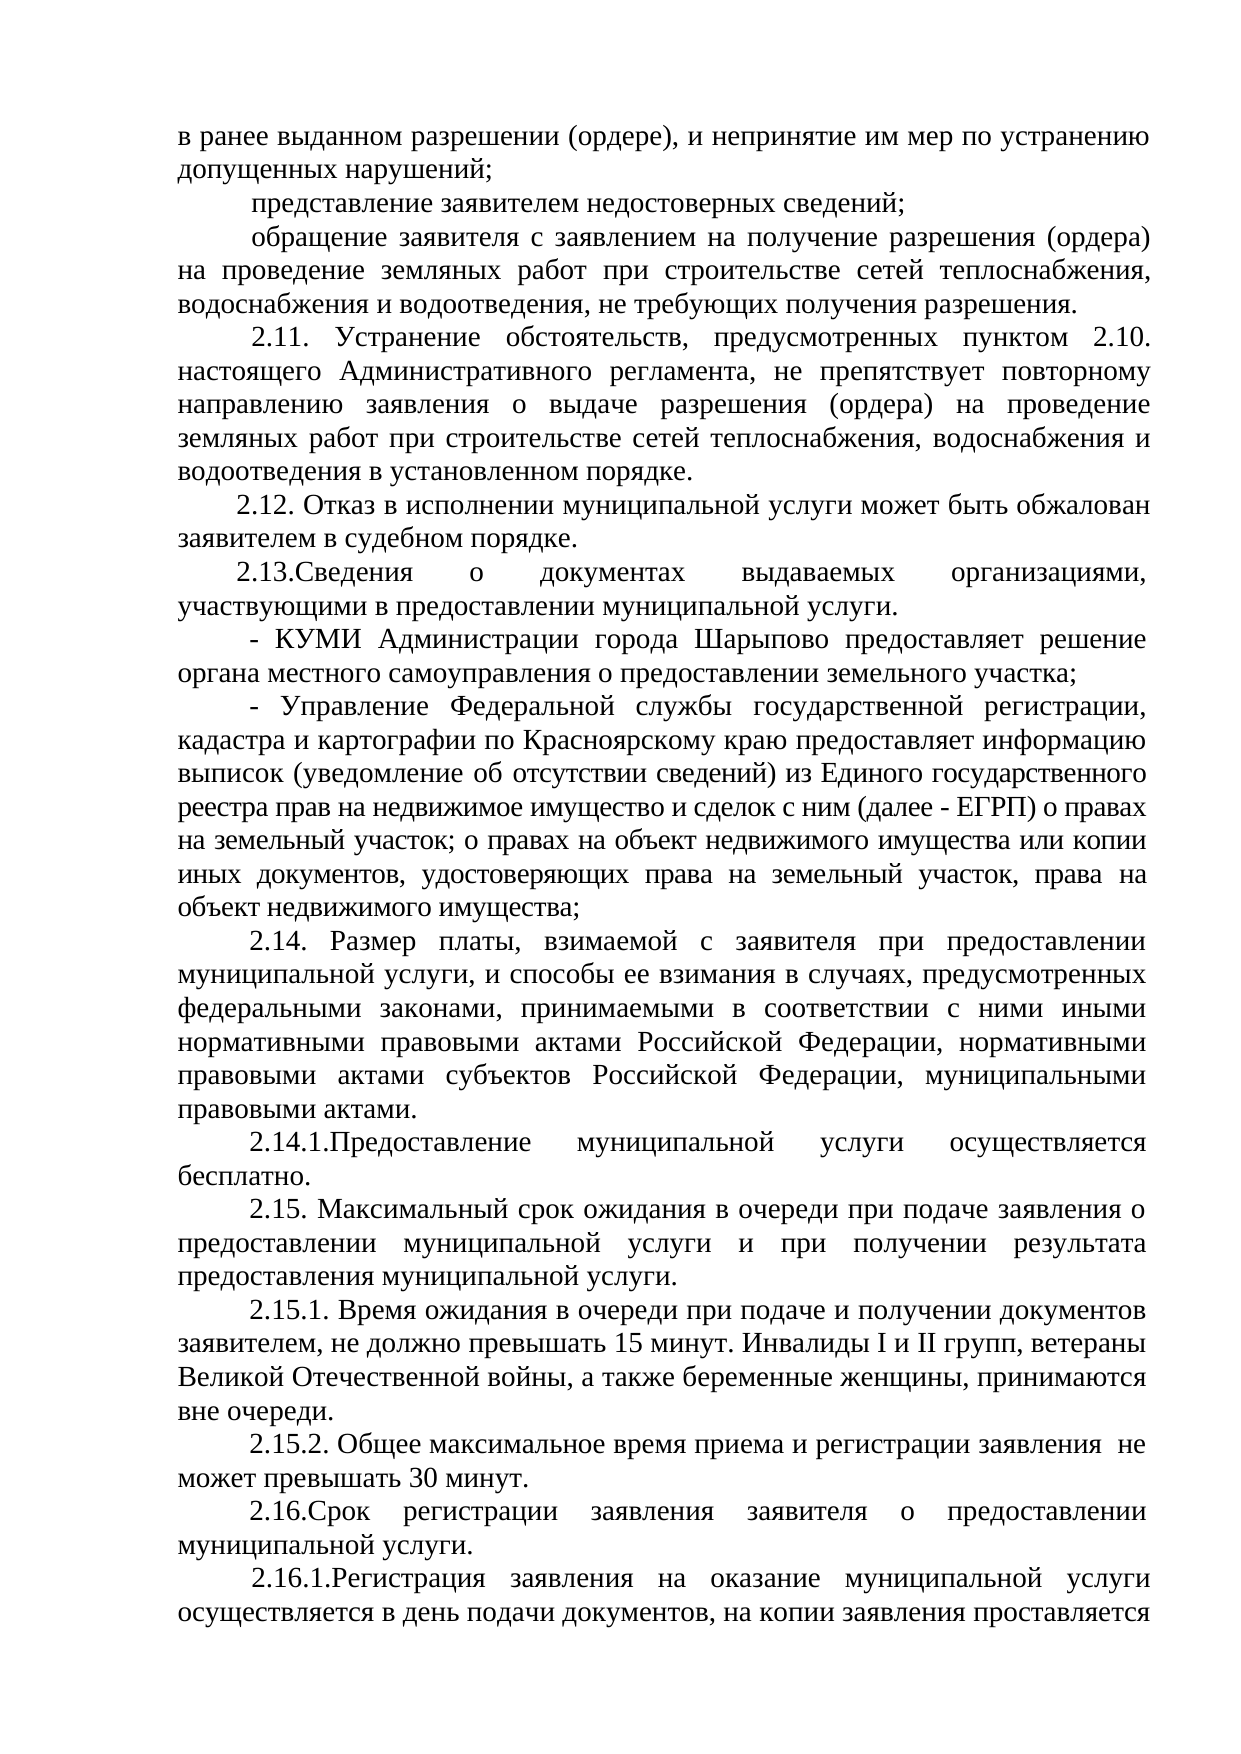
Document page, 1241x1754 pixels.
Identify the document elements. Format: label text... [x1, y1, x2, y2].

text 2.16.Срок регистрации заявления заявителя о предоставлении муниципальной услуги. [177, 1493, 1147, 1560]
list - Управление Федеральной службы государственной регистрации, кадастра и картографии по Красноярскому краю предоставляет информацию выписок (уведомление об отсутствии сведений) из Единого государственного реестра прав на недвижимое имущество и сделок с ним (далее - ЕГРП) о правах на земельный участок; о правах на объект недвижимого имущества или копии иных документов, удостоверяющих права на земельный участок, права на объект недвижимого имущества; [177, 688, 1147, 923]
text обращение заявителя с заявлением на получение разрешения (ордера) на проведение земляных работ при строительстве сетей теплоснабжения, водоснабжения и водоотведения, не требующих получения разрешения. [177, 219, 1152, 319]
text 2.12. Отказ в исполнении муниципальной услуги может быть обжалован заявителем в судебном порядке. [177, 487, 1152, 554]
text 2.15.2. Общее максимальное время приема и регистрации заявления не может превышать 30 минут. [177, 1426, 1147, 1493]
text 2.11. Устранение обстоятельств, предусмотренных пунктом 2.10. настоящего Административного регламента, не препятствует повторному направлению заявления о выдаче разрешения (ордера) на проведение земляных работ при строительстве сетей теплоснабжения, водоснабжения и водоотведения в установленном порядке. [177, 319, 1152, 487]
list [177, 1560, 1151, 1627]
text - КУМИ Администрации города Шарыпово предоставляет решение органа местного самоуправления о предоставлении земельного участка; [177, 621, 1147, 688]
text 2.14. Размер платы, взимаемой с заявителя при предоставлении муниципальной услуги, и способы ее взимания в случаях, предусмотренных федеральными законами, принимаемыми в соответствии с ними иными нормативными правовыми актами Российской Федерации, нормативными правовыми актами субъектов Российской Федерации, муниципальными правовыми актами. [177, 923, 1147, 1124]
text 2.15.1. Время ожидания в очереди при подаче и получении документов заявителем, не должно превышать 15 минут. Инвалиды I и II групп, ветераны Великой Отечественной войны, а также беременные женщины, принимаются вне очереди. [177, 1292, 1147, 1426]
text представление заявителем недостоверных сведений; [177, 185, 1152, 219]
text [177, 118, 1152, 185]
text 2.15. Максимальный срок ожидания в очереди при подаче заявления о предоставлении муниципальной услуги и при получении результата предоставления муниципальной услуги. [177, 1191, 1147, 1292]
list 2.14.1.Предоставление муниципальной услуги осуществляется бесплатно. [177, 1124, 1147, 1191]
text 2.13.Сведения о документах выдаваемых организациями, участвующими в предоставлении муниципальной услуги. [177, 554, 1147, 621]
